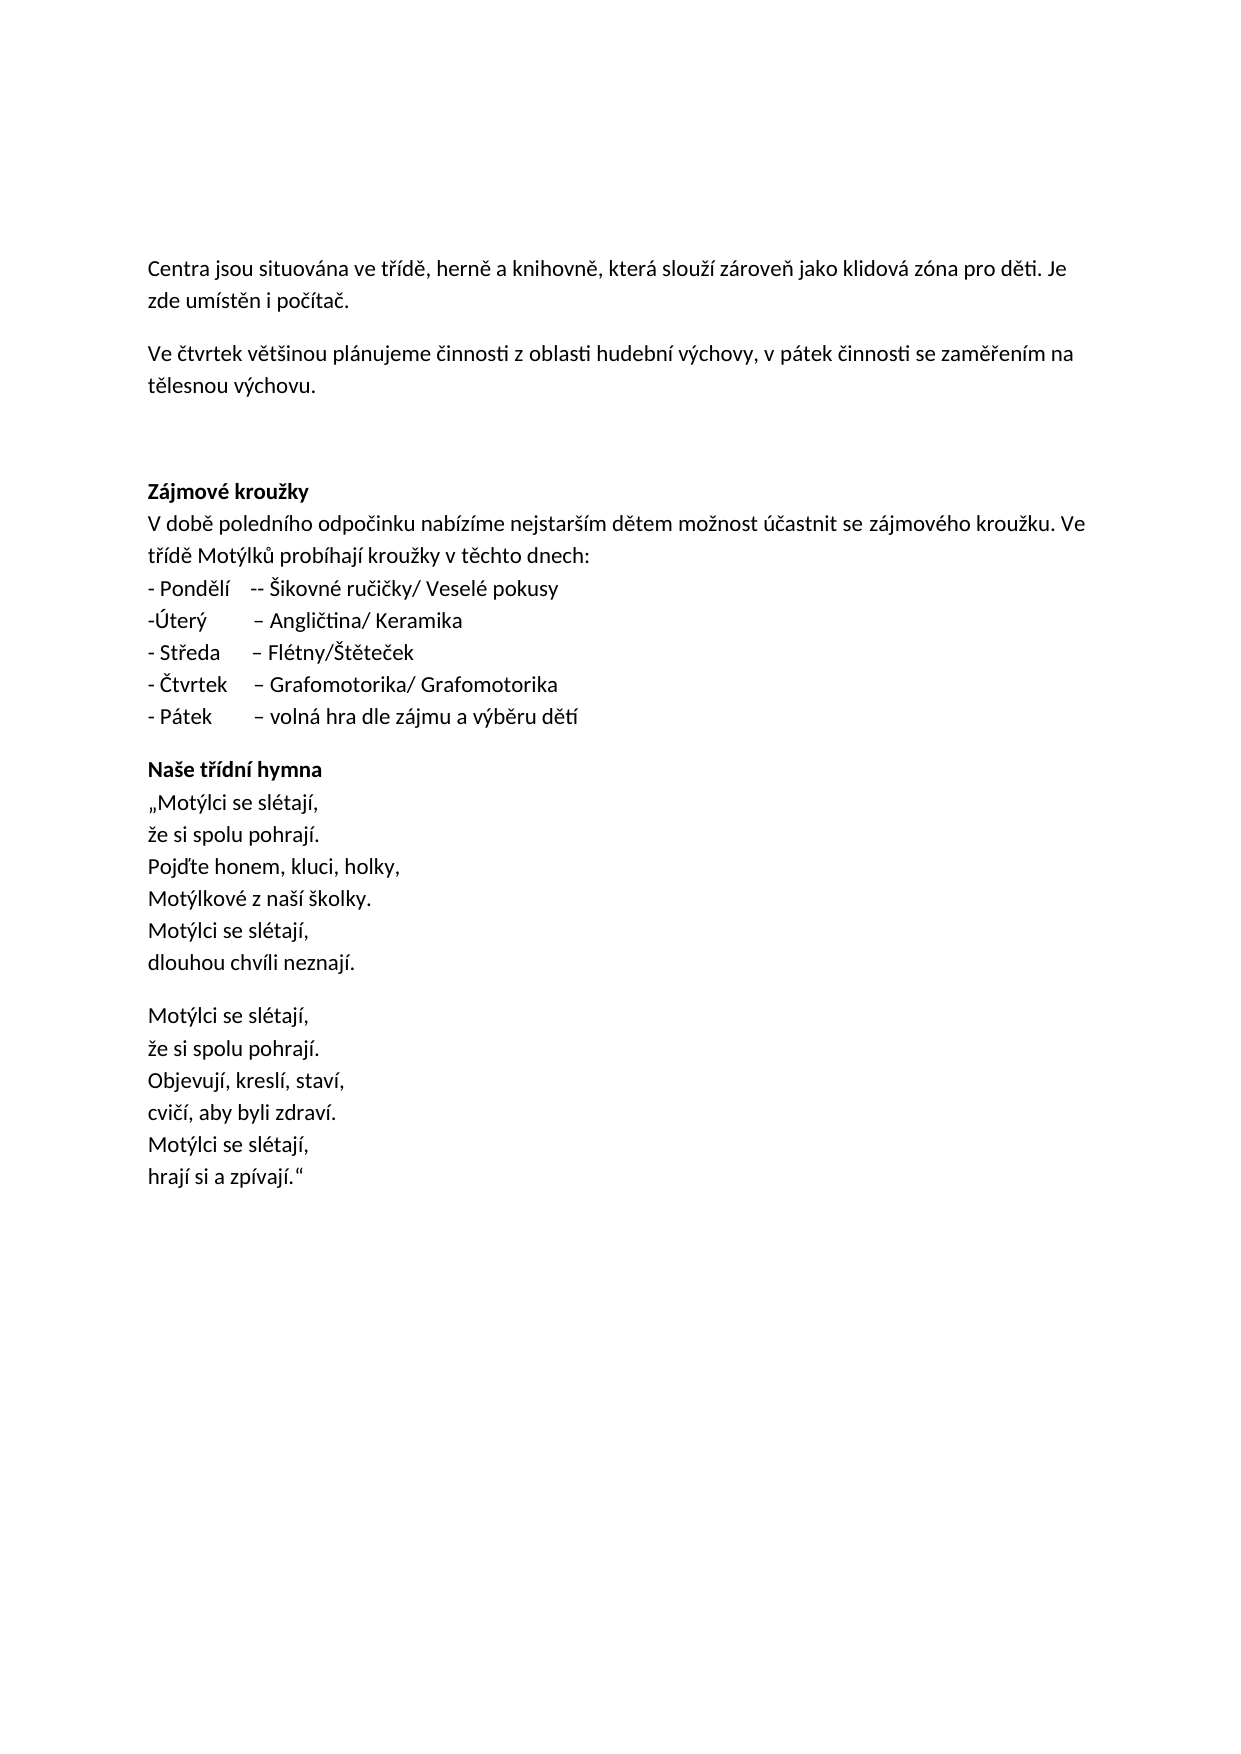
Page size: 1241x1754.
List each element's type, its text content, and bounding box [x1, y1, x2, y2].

text Centra jsou situována ve třídě, herně a knihovně, která slouží zároveň jako klidová zóna pro děti. Je zde umístěn i počítač. [148, 254, 1093, 314]
text Ve čtvrtek většinou plánujeme činnosti z oblasti hudební výchovy, v pátek činnosti se zaměřením na tělesnou výchovu. [148, 339, 1093, 399]
text Zájmové kroužky V době poledního odpočinku nabízíme nejstarším dětem možnost účastnit se zájmového kroužku. Ve třídě Motýlků probíhají kroužky v těchto dnech: - Pondělí -- Šikovné ručičky/ Veselé pokusy -Úterý – Angličtina/ Keramika - Středa – Flétny/Štěteček - Čtvrtek – Grafomotorika/ Grafomotorika - Pátek – volná hra dle zájmu a výběru dětí [148, 477, 1093, 730]
text Naše třídní hymna „Motýlci se slétají, že si spolu pohrají. Pojďte honem, kluci, holky, Motýlkové z naší školky. Motýlci se slétají, dlouhou chvíli neznají. [148, 755, 1093, 977]
text Motýlci se slétají, že si spolu pohrají. Objevují, kreslí, staví, cvičí, aby byli zdraví. Motýlci se slétají, hrají si a zpívají.“ [148, 1002, 1093, 1191]
